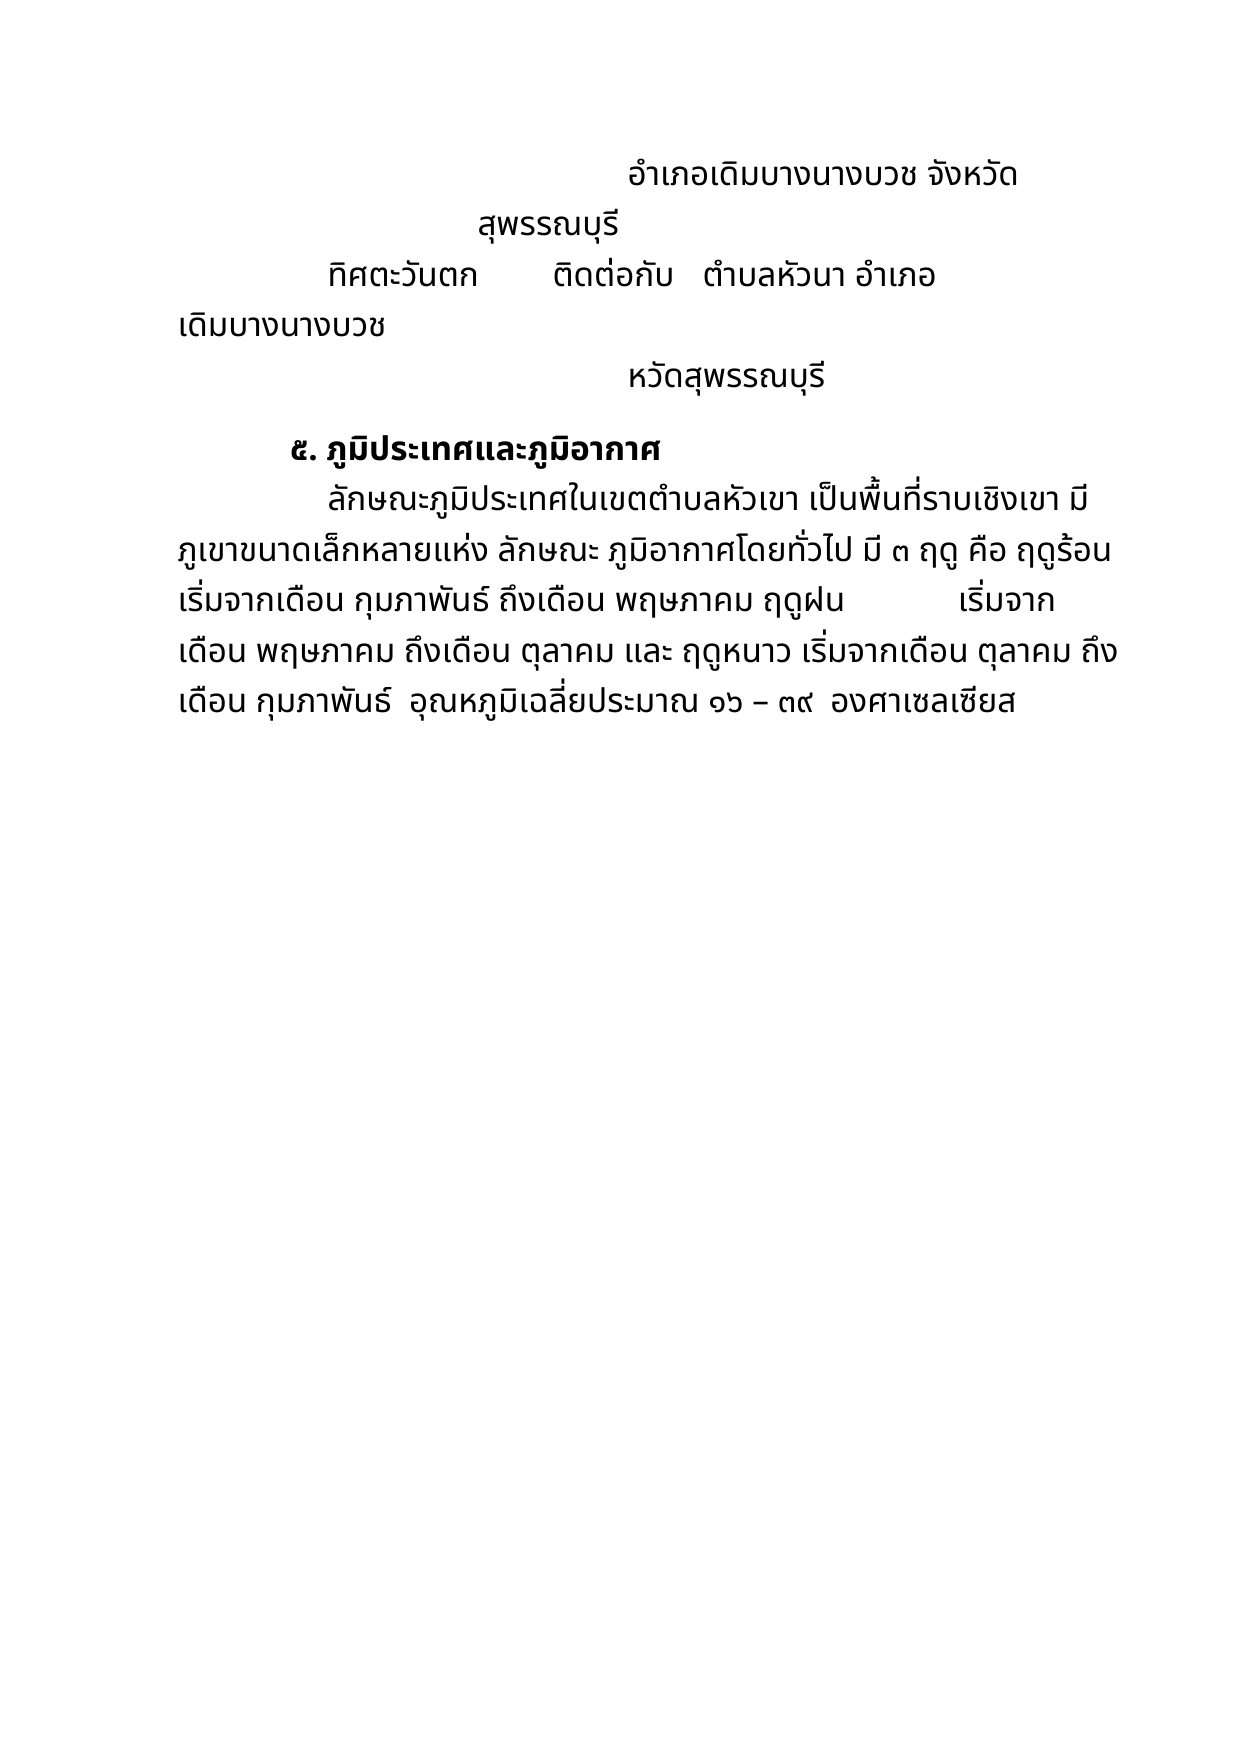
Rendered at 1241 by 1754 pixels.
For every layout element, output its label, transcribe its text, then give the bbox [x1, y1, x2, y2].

text หวัดสุพรรณบุรี [177, 352, 1122, 402]
text ๕. ภูมิประเทศและภูมิอากาศ [177, 425, 1122, 475]
text ลักษณะภูมิประเทศในเขตตำบลหัวเขา เป็นพื้นที่ราบเชิงเขา มีภูเขาขนาดเล็กหลายแห่ง ลักษณะ ภูมิอากาศโดยทั่วไป มี ๓ ฤดู คือ ฤดูร้อน เริ่มจากเดือน กุมภาพันธ์ ถึงเดือน พฤษภาคม ฤดูฝน เริ่มจากเดือน พฤษภาคม ถึงเดือน ตุลาคม และ ฤดูหนาว เริ่มจากเดือน ตุลาคม ถึงเดือน กุมภาพันธ์ อุณหภูมิเฉลี่ยประมาณ ๑๖ – ๓๙ องศาเซลเซียส [177, 475, 1122, 727]
text ทิศตะวันตก ติดต่อกับ ตำบลหัวนา อำเภอเดิมบางนางบวช [177, 251, 1122, 352]
text อำเภอเดิมบางนางบวช จังหวัดสุพรรณบุรี [327, 150, 1122, 251]
